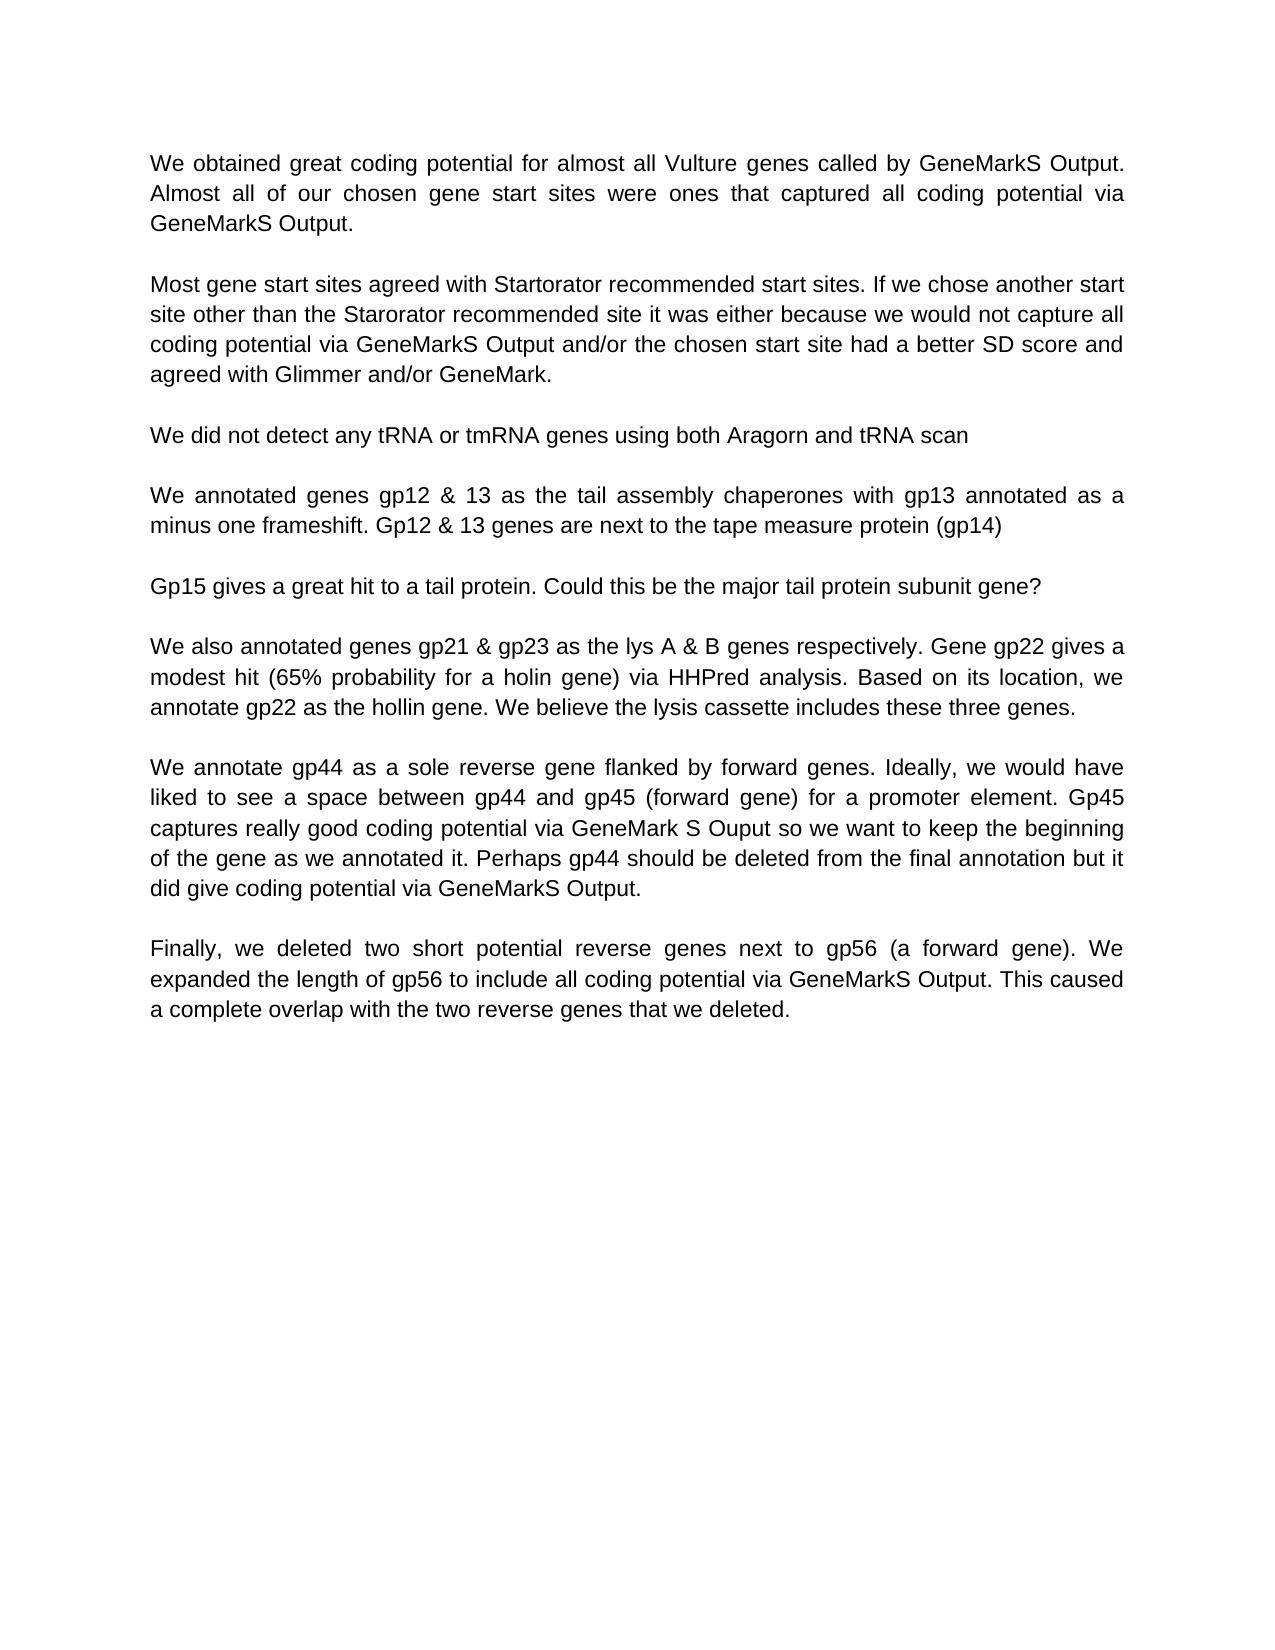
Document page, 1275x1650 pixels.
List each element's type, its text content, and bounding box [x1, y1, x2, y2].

text Finally, we deleted two short potential reverse genes next to gp56 (a forward gene). We expanded the length of gp56 to include all coding potential via GeneMarkS Output. This caused a complete overlap with the two reverse genes that we deleted. [150, 935, 1125, 1022]
text Most gene start sites agreed with Startorator recommended start sites. If we chose another start site other than the Starorator recommended site it was either because we would not capture all coding potential via GeneMarkS Output and/or the chosen start site had a better SD score and agreed with Glimmer and/or GeneMark. [150, 271, 1125, 388]
text We did not detect any tRNA or tmRNA genes using both Aragorn and tRNA scan [150, 422, 1125, 448]
text We annotate gp44 as a sole reverse gene flanked by forward genes. Ideally, we would have liked to see a space between gp44 and gp45 (forward gene) for a promoter element. Gp45 captures really good coding potential via GeneMark S Ouput so we want to keep the beginning of the gene as we annotated it. Perhaps gp44 should be deleted from the final annotation but it did give coding potential via GeneMarkS Output. [150, 754, 1125, 901]
text Gp15 gives a great hit to a tail protein. Could this be the major tail protein subunit gene? [150, 573, 1125, 599]
text We also annotated genes gp21 & gp23 as the lys A & B genes respectively. Gene gp22 gives a modest hit (65% probability for a holin gene) via HHPred analysis. Based on its location, we annotate gp22 as the hollin gene. We believe the lysis cassette includes these three genes. [150, 633, 1125, 720]
text We annotated genes gp12 & 13 as the tail assembly chaperones with gp13 annotated as a minus one frameshift. Gp12 & 13 genes are next to the tape measure protein (gp14) [150, 482, 1125, 539]
text We obtained great coding potential for almost all Vulture genes called by GeneMarkS Output. Almost all of our chosen gene start sites were ones that captured all coding potential via GeneMarkS Output. [150, 150, 1125, 237]
